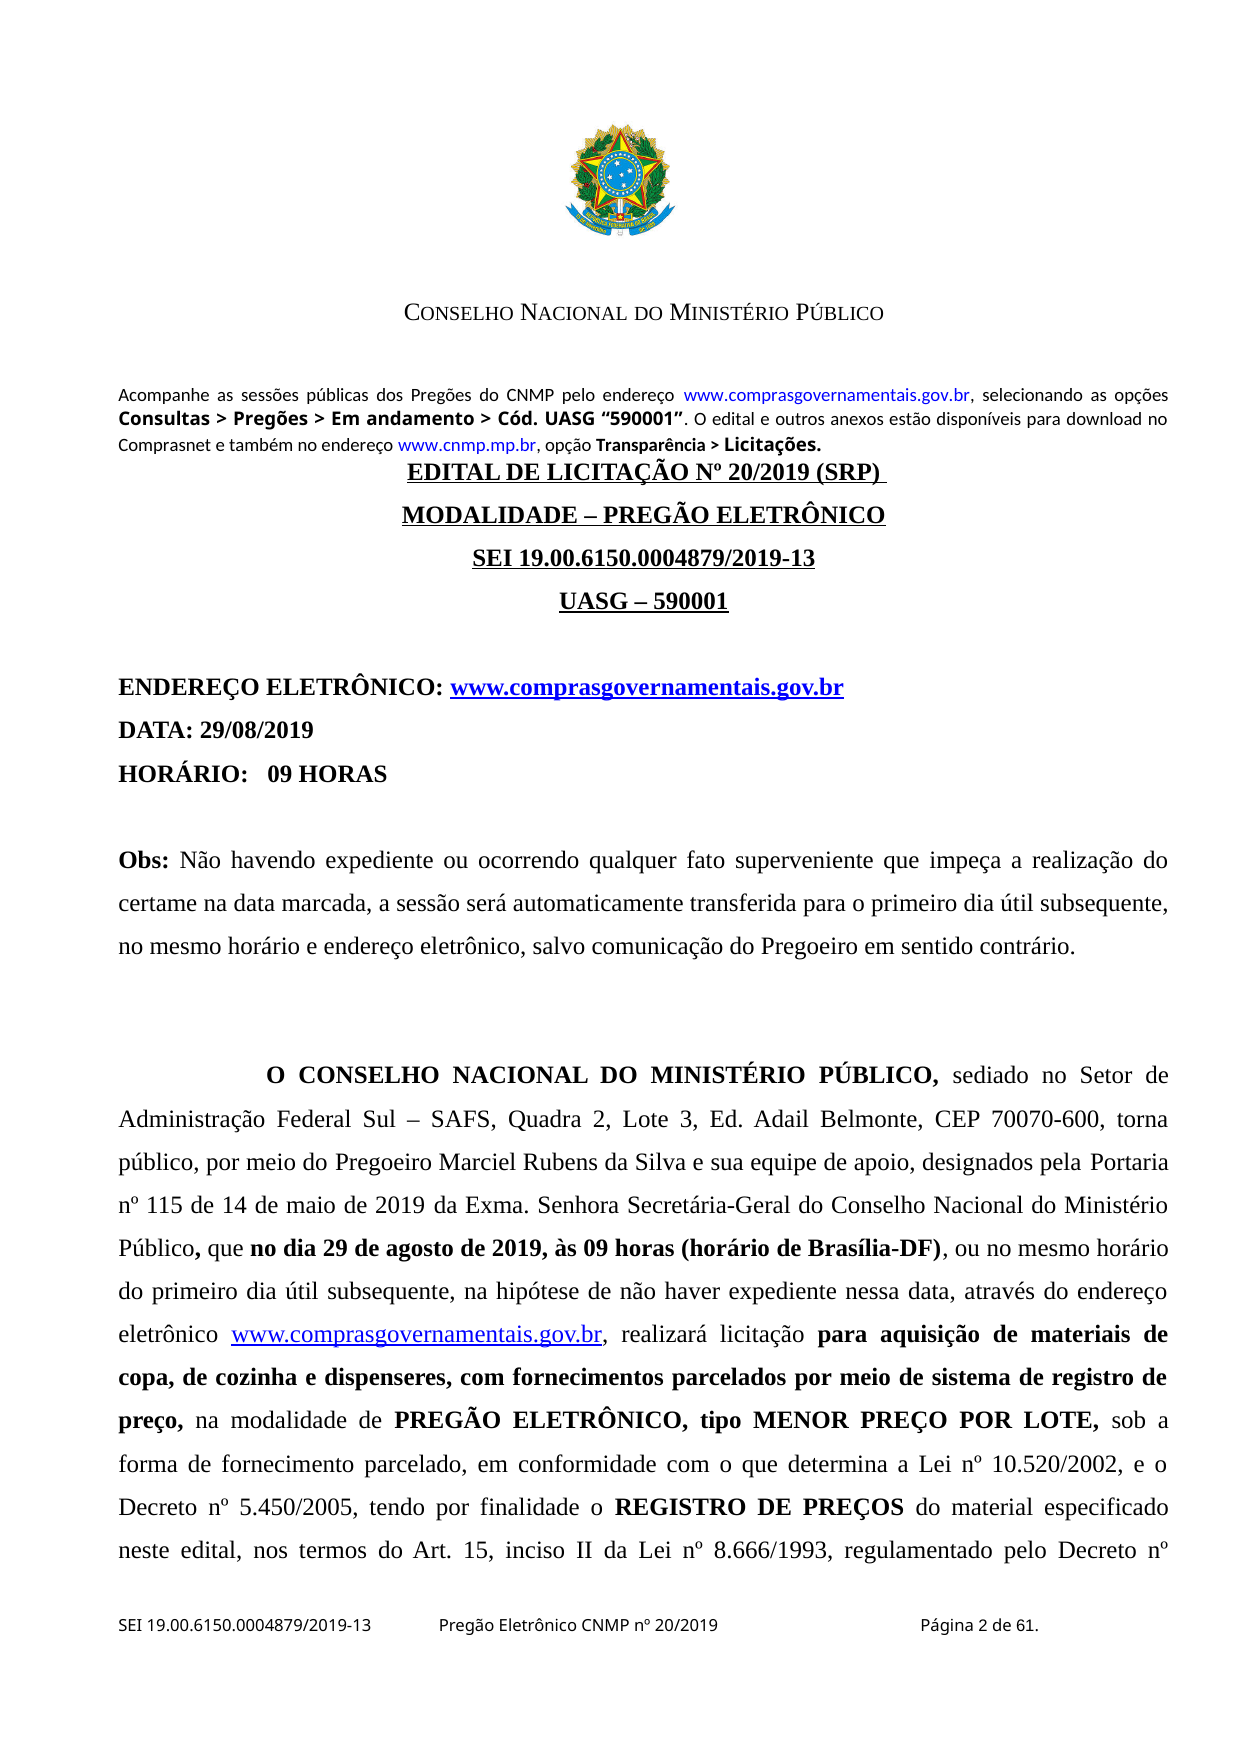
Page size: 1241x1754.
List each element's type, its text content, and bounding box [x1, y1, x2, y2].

text Obs: Não havendo expediente ou ocorrendo qualquer fato superveniente que impeça a realização do certame na data marcada, a sessão será automaticamente transferida para o primeiro dia útil subsequente, no mesmo horário e endereço eletrônico, salvo comunicação do Pregoeiro em sentido contrário. [118, 845, 1169, 960]
text MODALIDADE – PREGÃO ELETRÔNICO [118, 500, 1169, 529]
text ENDEREÇO ELETRÔNICO: www.comprasgovernamentais.gov.br [118, 672, 1169, 701]
text DATA: 29/08/2019 [118, 716, 1169, 744]
text EDITAL DE LICITAÇÃO Nº 20/2019 (SRP) [118, 457, 1169, 486]
text UASG – 590001 [118, 586, 1169, 615]
text SEI 19.00.6150.0004879/2019-13 [118, 543, 1169, 572]
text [118, 1061, 1169, 1564]
text Acompanhe as sessões públicas dos Pregões do CNMP pelo endereço www.comprasgovernamentais.gov.br, selecionando as opções Consultas > Pregões > Em andamento > Cód. UASG “590001”. O edital e outros anexos estão disponíveis para download no Comprasnet e também no endereço www.cnmp.mp.br, opção Transparência > Licitações. [118, 383, 1169, 457]
text HORÁRIO: 09 HORAS [118, 759, 1169, 787]
